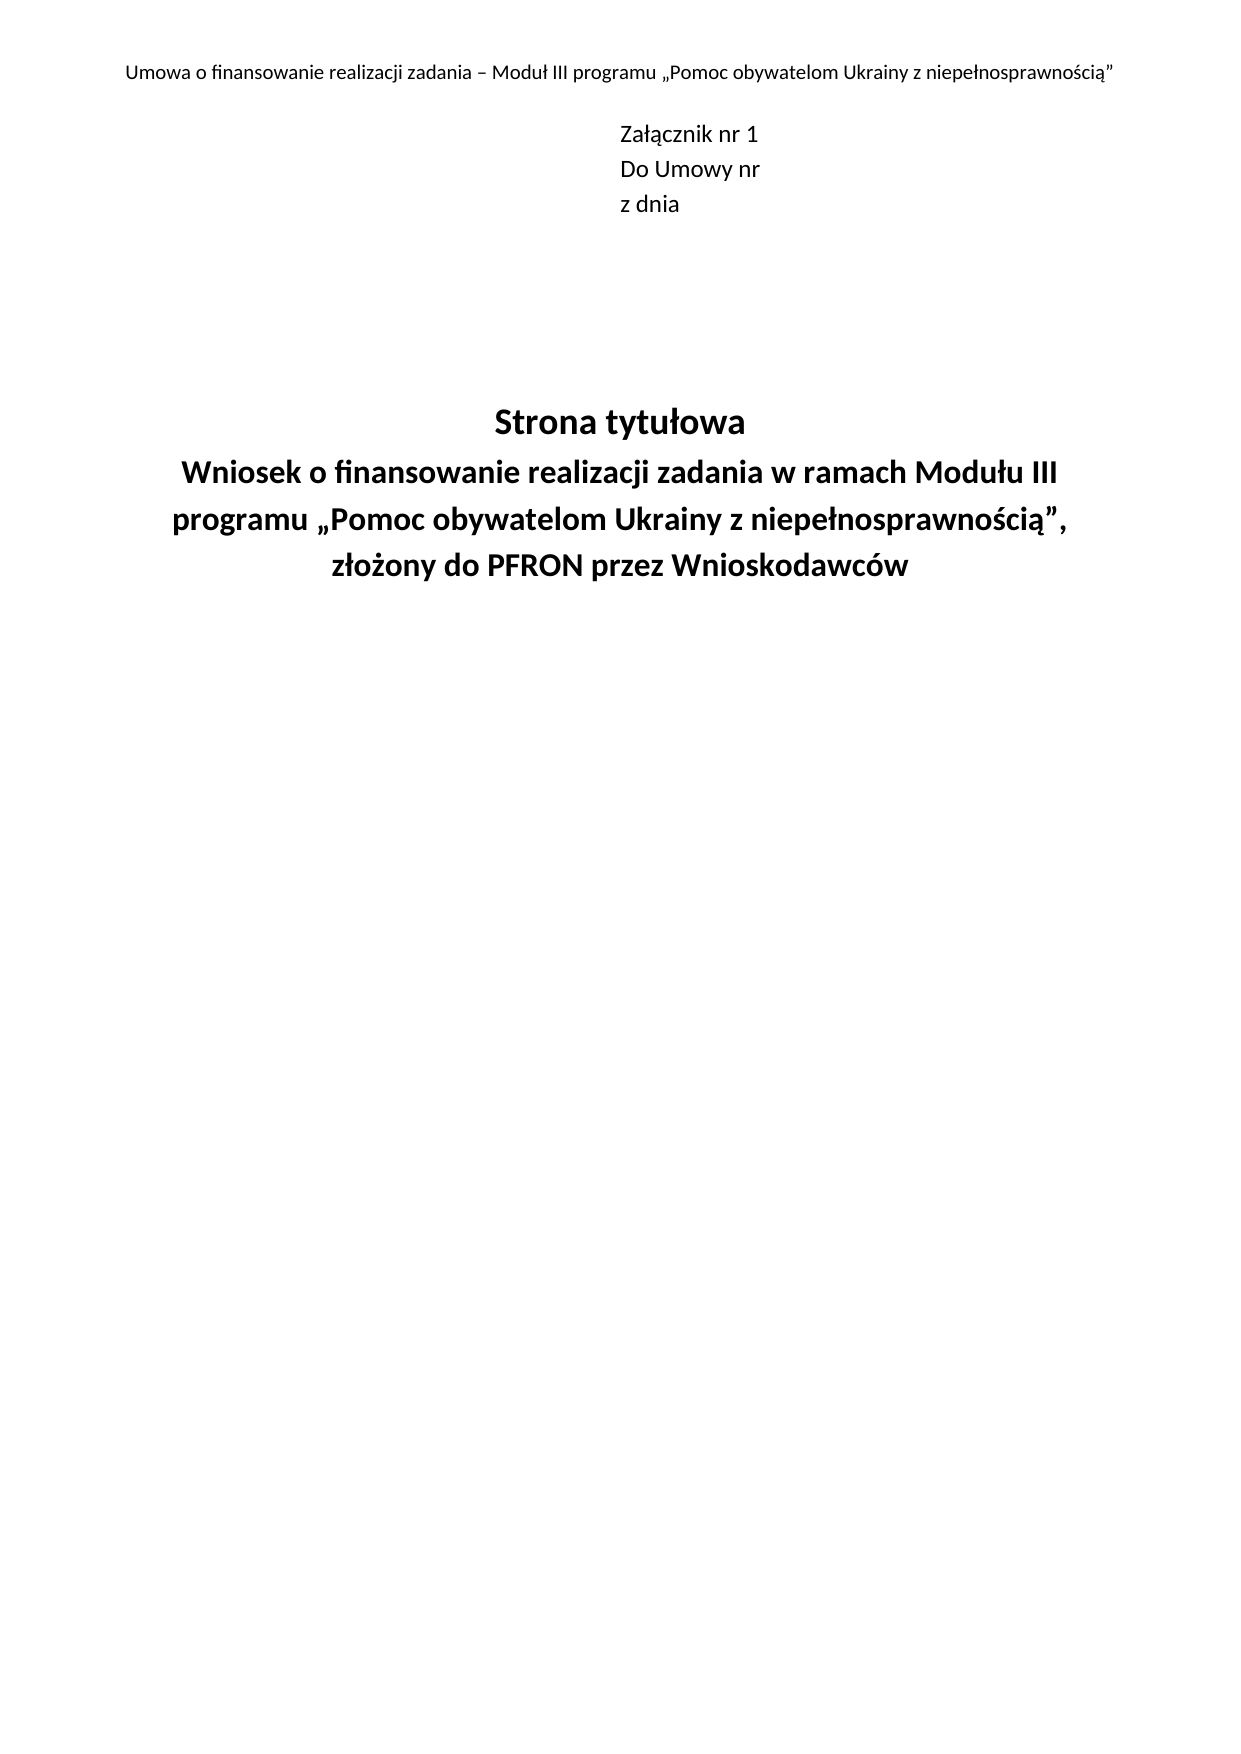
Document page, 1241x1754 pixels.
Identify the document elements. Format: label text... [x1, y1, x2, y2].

text Załącznik nr 1 [620, 118, 1122, 149]
text z dnia [620, 188, 1122, 219]
subtitle Wniosek o finansowanie realizacji zadania w ramach Modułu III programu „Pomoc obywatelom Ukrainy z niepełnosprawnością”, złożony do PFRON przez Wnioskodawców [118, 451, 1122, 585]
subtitle Strona tytułowa [118, 398, 1122, 444]
text Do Umowy nr [620, 153, 1122, 184]
